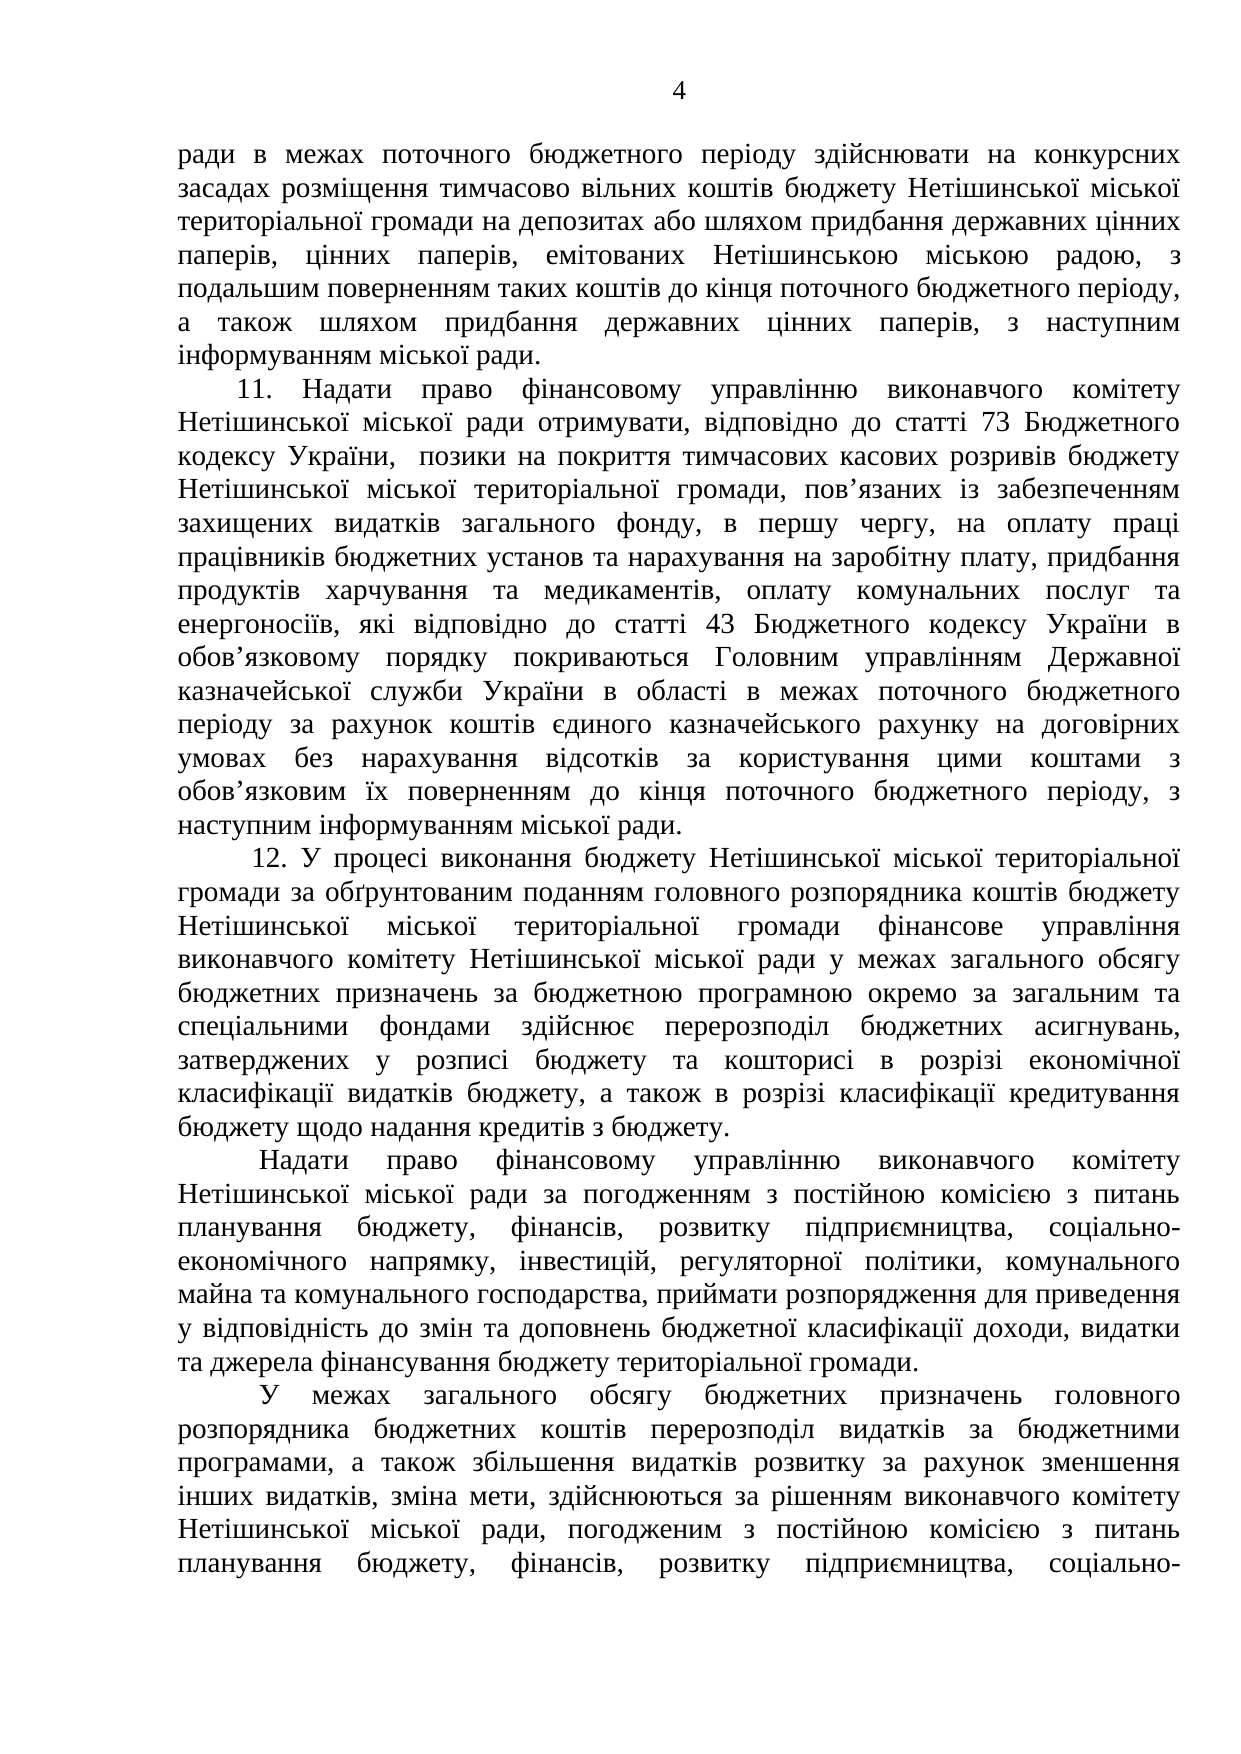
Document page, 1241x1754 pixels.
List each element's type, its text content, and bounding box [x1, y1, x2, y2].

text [177, 1377, 1181, 1578]
text Надати право фінансовому управлінню виконавчого комітету Нетішинської міської ради за погодженням з постійною комісією з питань планування бюджету, фінансів, розвитку підприємництва, соціально-економічного напрямку, інвестицій, регуляторної політики, комунального майна та комунального господарства, приймати розпорядження для приведення у відповідність до змін та доповнень бюджетної класифікації доходи, видатки та джерела фінансування бюджету територіальної громади. [177, 1142, 1181, 1377]
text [177, 136, 1181, 371]
text 11. Надати право фінансовому управлінню виконавчого комітету Нетішинської міської ради отримувати, відповідно до статті 73 Бюджетного кодексу України, позики на покриття тимчасових касових розривів бюджету Нетішинської міської територіальної громади, пов’язаних із забезпеченням захищених видатків загального фонду, в першу чергу, на оплату праці працівників бюджетних установ та нарахування на заробітну плату, придбання продуктів харчування та медикаментів, оплату комунальних послуг та енергоносіїв, які відповідно до статті 43 Бюджетного кодексу України в обов’язковому порядку покриваються Головним управлінням Державної казначейської служби України в області в межах поточного бюджетного періоду за рахунок коштів єдиного казначейського рахунку на договірних умовах без нарахування відсотків за користування цими коштами з обов’язковим їх поверненням до кінця поточного бюджетного періоду, з наступним інформуванням міської ради. [177, 371, 1181, 841]
text 12. У процесі виконання бюджету Нетішинської міської територіальної громади за обґрунтованим поданням головного розпорядника коштів бюджету Нетішинської міської територіальної громади фінансове управління виконавчого комітету Нетішинської міської ради у межах загального обсягу бюджетних призначень за бюджетною програмною окремо за загальним та спеціальними фондами здійснює перерозподіл бюджетних асигнувань, затверджених у розписі бюджету та кошторисі в розрізі економічної класифікації видатків бюджету, а також в розрізі класифікації кредитування бюджету щодо надання кредитів з бюджету. [177, 841, 1181, 1142]
